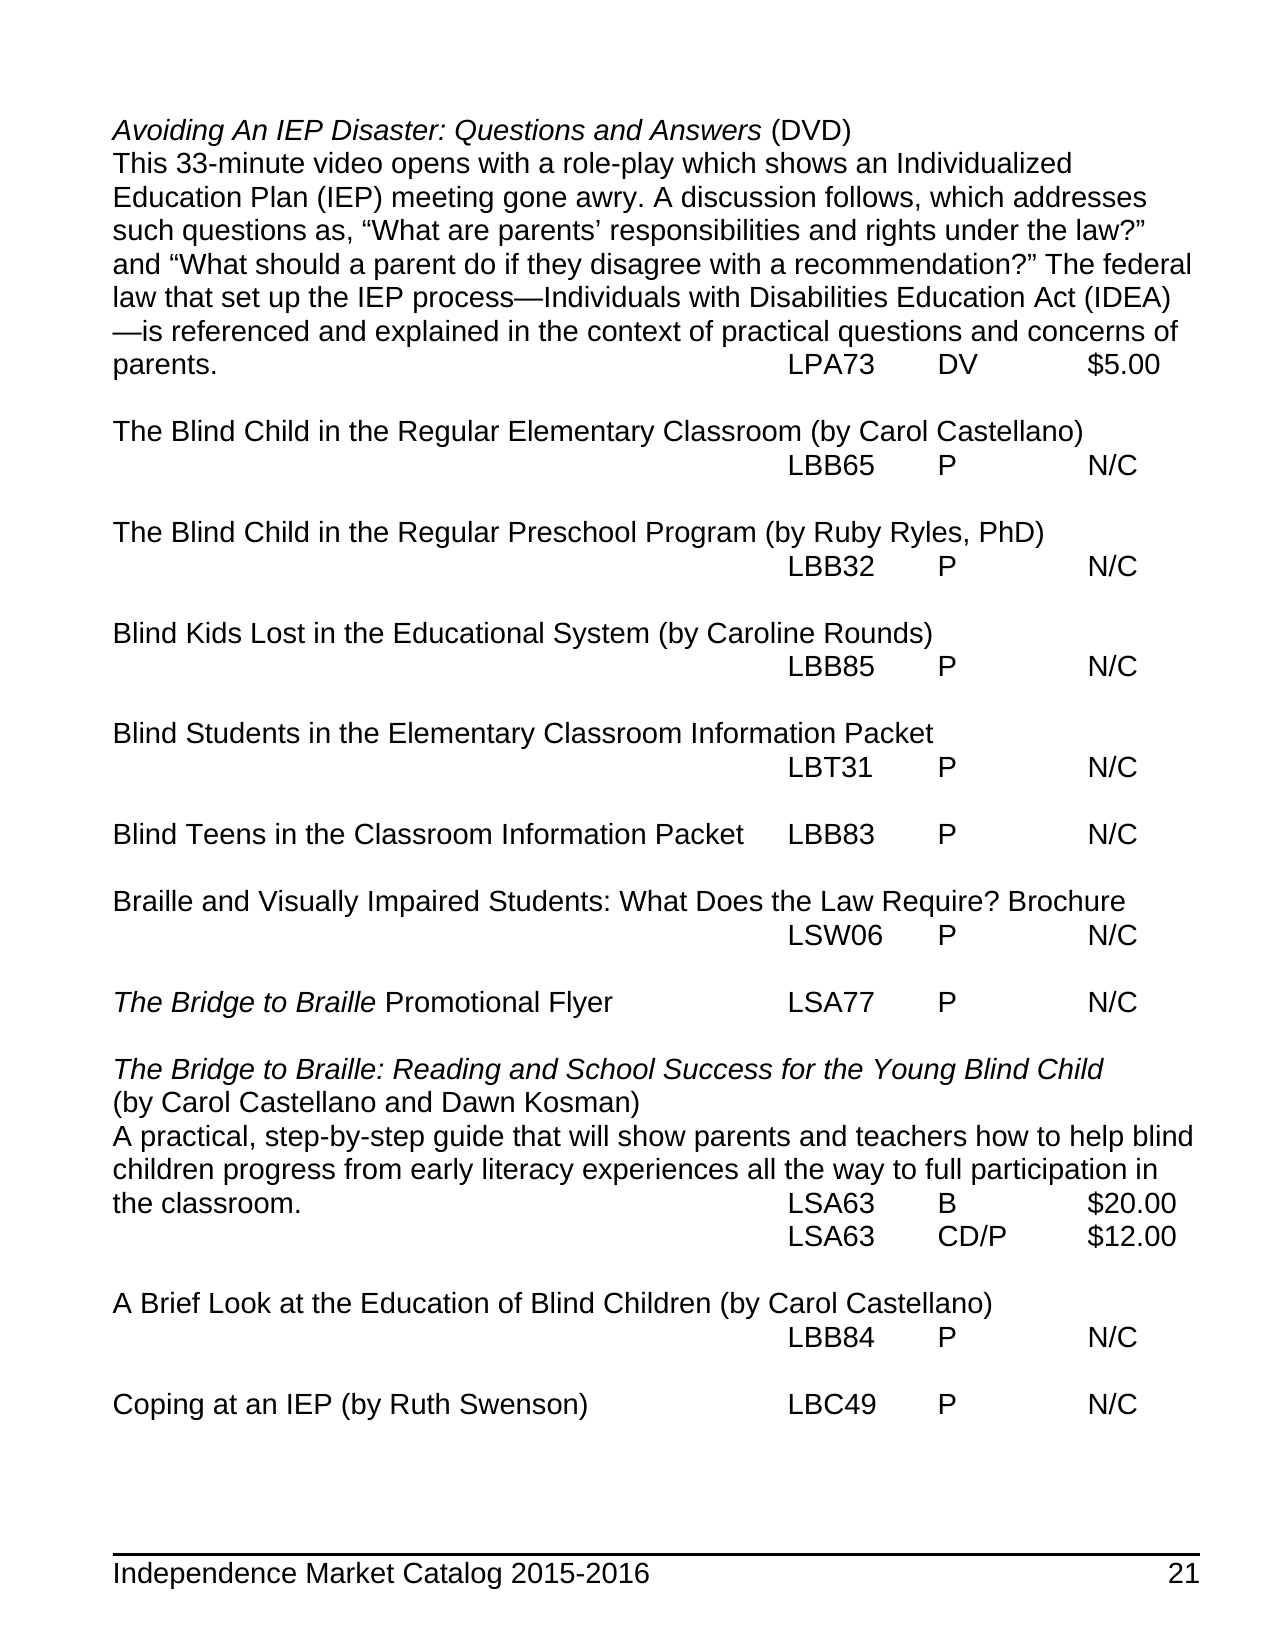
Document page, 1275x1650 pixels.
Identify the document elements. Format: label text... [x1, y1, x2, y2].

text The Bridge to Braille: Reading and School Success for the Young Blind Child (by Carol Castellano and Dawn Kosman) A practical, step-by-step guide that will show parents and teachers how to help blind children progress from early literacy experiences all the way to full participation in the classroom. LSA63 B $20.00 LSA63 CD/P $12.00 [112, 1052, 1200, 1253]
text Avoiding An IEP Disaster: Questions and Answers (DVD) This 33-minute video opens with a role-play which shows an Individualized Education Plan (IEP) meeting gone awry. A discussion follows, which addresses such questions as, “What are parents’ responsibilities and rights under the law?” and “What should a parent do if they disagree with a recommendation?” The federal law that set up the IEP process—Individuals with Disabilities Education Act (IDEA)—is referenced and explained in the context of practical questions and concerns of parents. LPA73 DV $5.00 [112, 112, 1200, 381]
text The Blind Child in the Regular Elementary Classroom (by Carol Castellano) LBB65 P N/C [112, 414, 1200, 481]
text Blind Teens in the Classroom Information Packet LBB83 P N/C [112, 817, 1200, 850]
text The Bridge to Braille Promotional Flyer LSA77 P N/C [112, 984, 1200, 1018]
text Coping at an IEP (by Ruth Swenson) LBC49 P N/C [112, 1387, 1200, 1421]
text The Blind Child in the Regular Preschool Program (by Ruby Ryles, PhD) LBB32 P N/C [112, 515, 1200, 582]
text A Brief Look at the Education of Blind Children (by Carol Castellano) LBB84 P N/C [112, 1286, 1200, 1353]
text Blind Kids Lost in the Educational System (by Caroline Rounds) LBB85 P N/C [112, 616, 1200, 683]
text Braille and Visually Impaired Students: What Does the Law Require? Brochure LSW06 P N/C [112, 884, 1200, 951]
text Blind Students in the Elementary Classroom Information Packet LBT31 P N/C [112, 716, 1200, 783]
